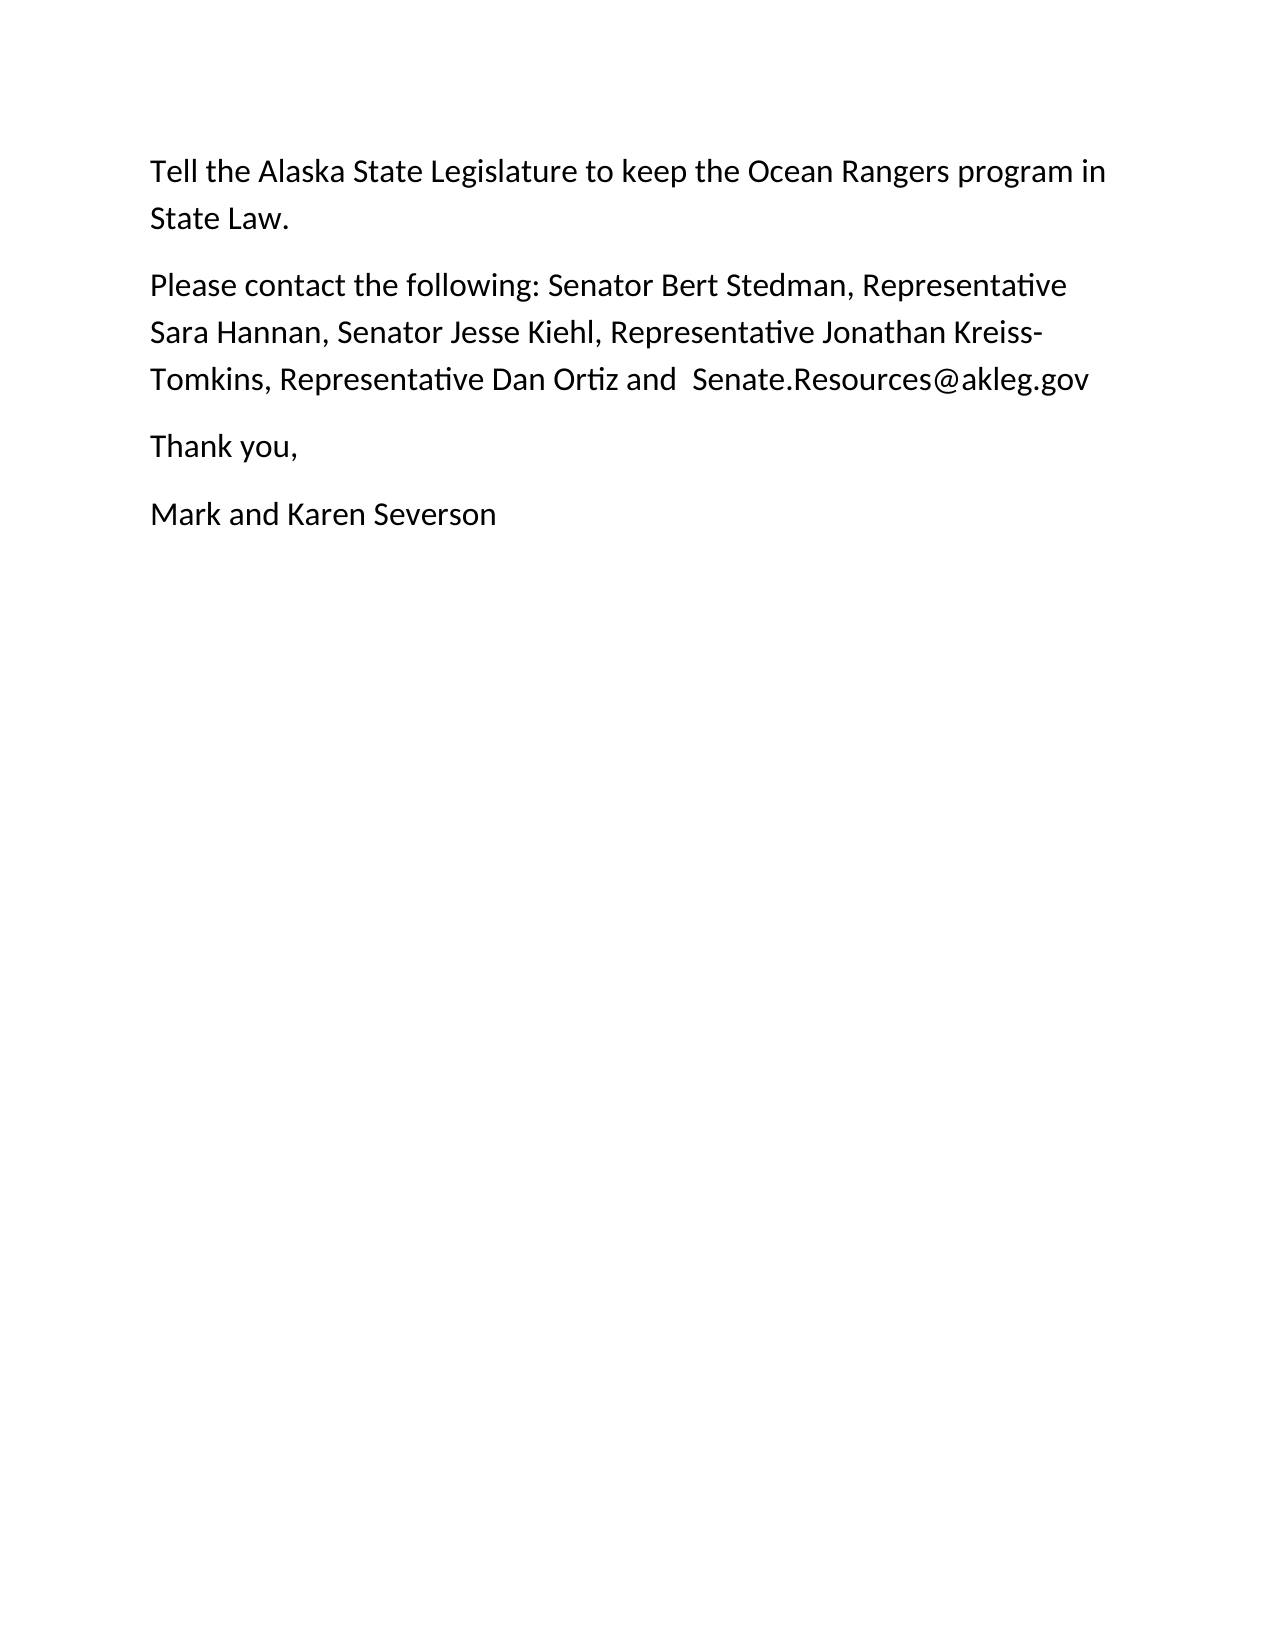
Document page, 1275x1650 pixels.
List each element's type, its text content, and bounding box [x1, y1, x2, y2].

text Tell the Alaska State Legislature to keep the Ocean Rangers program in State Law. [150, 150, 1125, 237]
text Mark and Karen Severson [150, 493, 1125, 534]
text Thank you, [150, 426, 1125, 466]
text Please contact the following: Senator Bert Stedman, Representative Sara Hannan, Senator Jesse Kiehl, Representative Jonathan Kreiss-Tomkins, Representative Dan Ortiz and Senate.Resources@akleg.gov [150, 264, 1125, 399]
